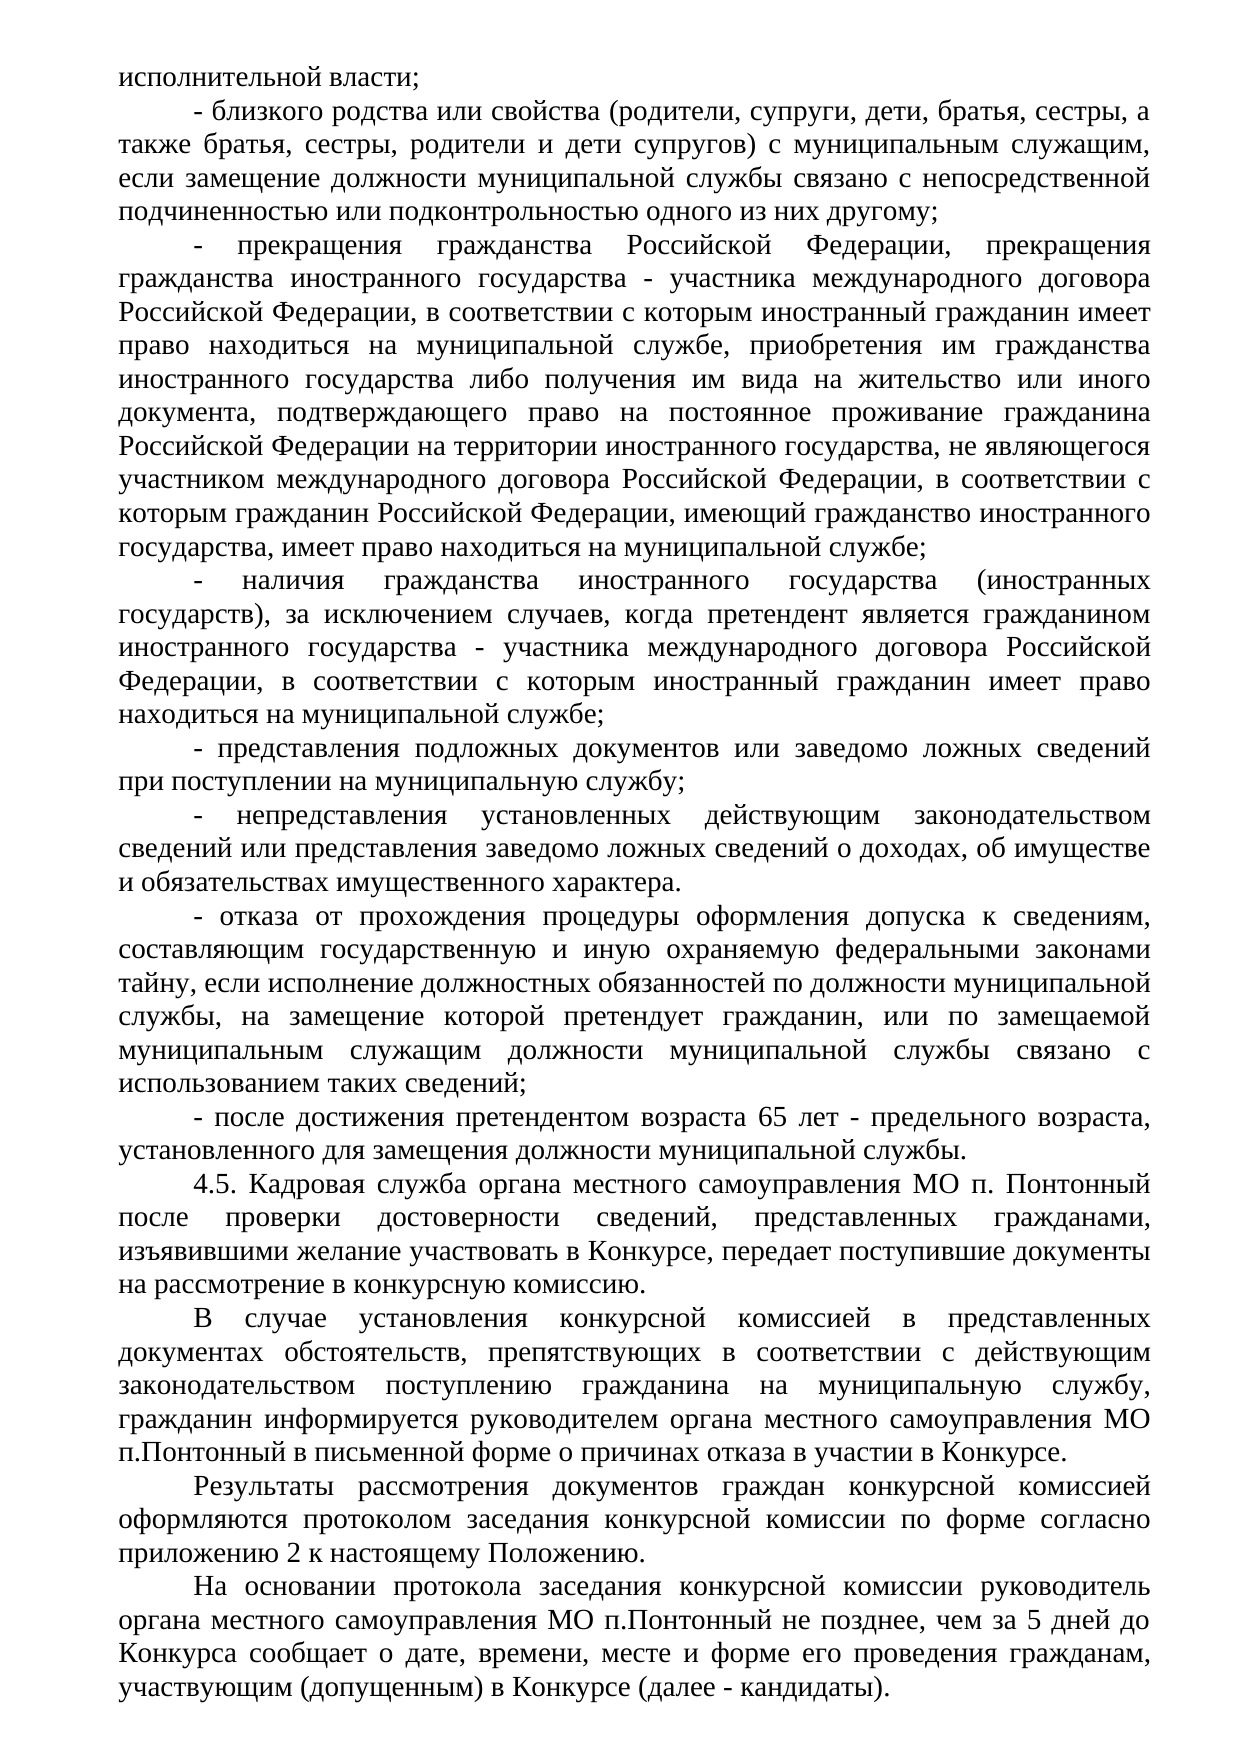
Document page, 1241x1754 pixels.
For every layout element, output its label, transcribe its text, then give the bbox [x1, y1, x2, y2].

text - отказа от прохождения процедуры оформления допуска к сведениям, составляющим государственную и иную охраняемую федеральными законами тайну, если исполнение должностных обязанностей по должности муниципальной службы, на замещение которой претендует гражданин, или по замещаемой муниципальным служащим должности муниципальной службы связано с использованием таких сведений; [118, 898, 1152, 1099]
text - после достижения претендентом возраста 65 лет - предельного возраста, установленного для замещения должности муниципальной службы. [118, 1099, 1152, 1166]
text - представления подложных документов или заведомо ложных сведений при поступлении на муниципальную службу; [118, 730, 1152, 797]
text В случае установления конкурсной комиссией в представленных документах обстоятельств, препятствующих в соответствии с действующим законодательством поступлению гражданина на муниципальную службу, гражданин информируется руководителем органа местного самоуправления МО п.Понтонный в письменной форме о причинах отказа в участии в Конкурсе. [118, 1300, 1152, 1468]
text - близкого родства или свойства (родители, супруги, дети, братья, сестры, а также братья, сестры, родители и дети супругов) с муниципальным служащим, если замещение должности муниципальной службы связано с непосредственной подчиненностью или подконтрольностью одного из них другому; [118, 93, 1152, 227]
text - наличия гражданства иностранного государства (иностранных государств), за исключением случаев, когда претендент является гражданином иностранного государства - участника международного договора Российской Федерации, в соответствии с которым иностранный гражданин имеет право находиться на муниципальной службе; [118, 562, 1152, 730]
text - непредставления установленных действующим законодательством сведений или представления заведомо ложных сведений о доходах, об имуществе и обязательствах имущественного характера. [118, 797, 1152, 898]
text 4.5. Кадровая служба органа местного самоуправления МО п. Понтонный после проверки достоверности сведений, представленных гражданами, изъявившими желание участвовать в Конкурсе, передает поступившие документы на рассмотрение в конкурсную комиссию. [118, 1166, 1152, 1300]
text Результаты рассмотрения документов граждан конкурсной комиссией оформляются протоколом заседания конкурсной комиссии по форме согласно приложению 2 к настоящему Положению. [118, 1468, 1152, 1568]
text - прекращения гражданства Российской Федерации, прекращения гражданства иностранного государства - участника международного договора Российской Федерации, в соответствии с которым иностранный гражданин имеет право находиться на муниципальной службе, приобретения им гражданства иностранного государства либо получения им вида на жительство или иного документа, подтверждающего право на постоянное проживание гражданина Российской Федерации на территории иностранного государства, не являющегося участником международного договора Российской Федерации, в соответствии с которым гражданин Российской Федерации, имеющий гражданство иностранного государства, имеет право находиться на муниципальной службе; [118, 227, 1152, 562]
text На основании протокола заседания конкурсной комиссии руководитель органа местного самоуправления МО п.Понтонный не позднее, чем за 5 дней до Конкурса сообщает о дате, времени, месте и форме его проведения гражданам, участвующим (допущенным) в Конкурсе (далее - кандидаты). [118, 1568, 1152, 1703]
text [118, 59, 1152, 93]
